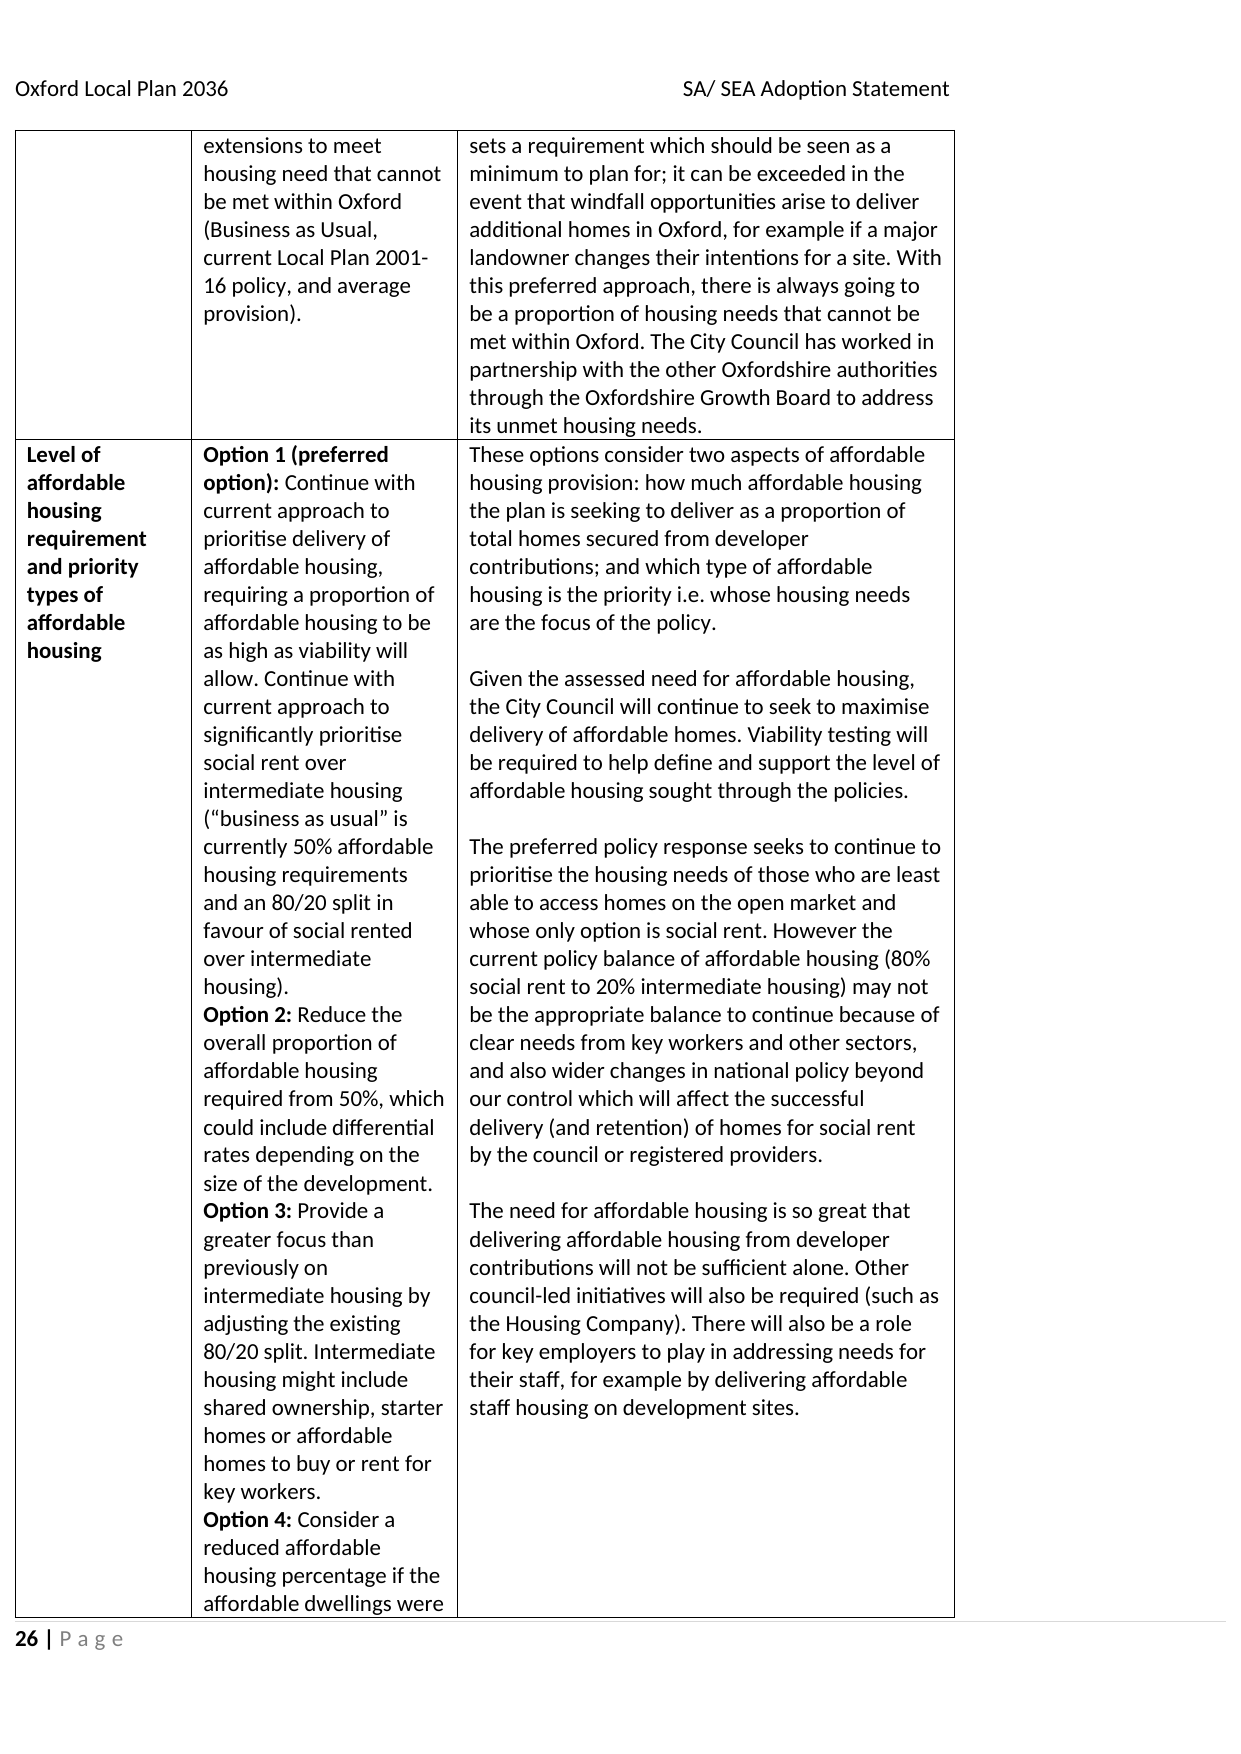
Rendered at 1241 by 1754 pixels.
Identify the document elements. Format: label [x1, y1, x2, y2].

table_cell [192, 131, 457, 439]
table_cell [458, 131, 954, 439]
table_cell [192, 440, 457, 1617]
table_cell [16, 131, 191, 439]
table_cell [458, 440, 954, 1617]
table_cell [16, 440, 191, 1617]
